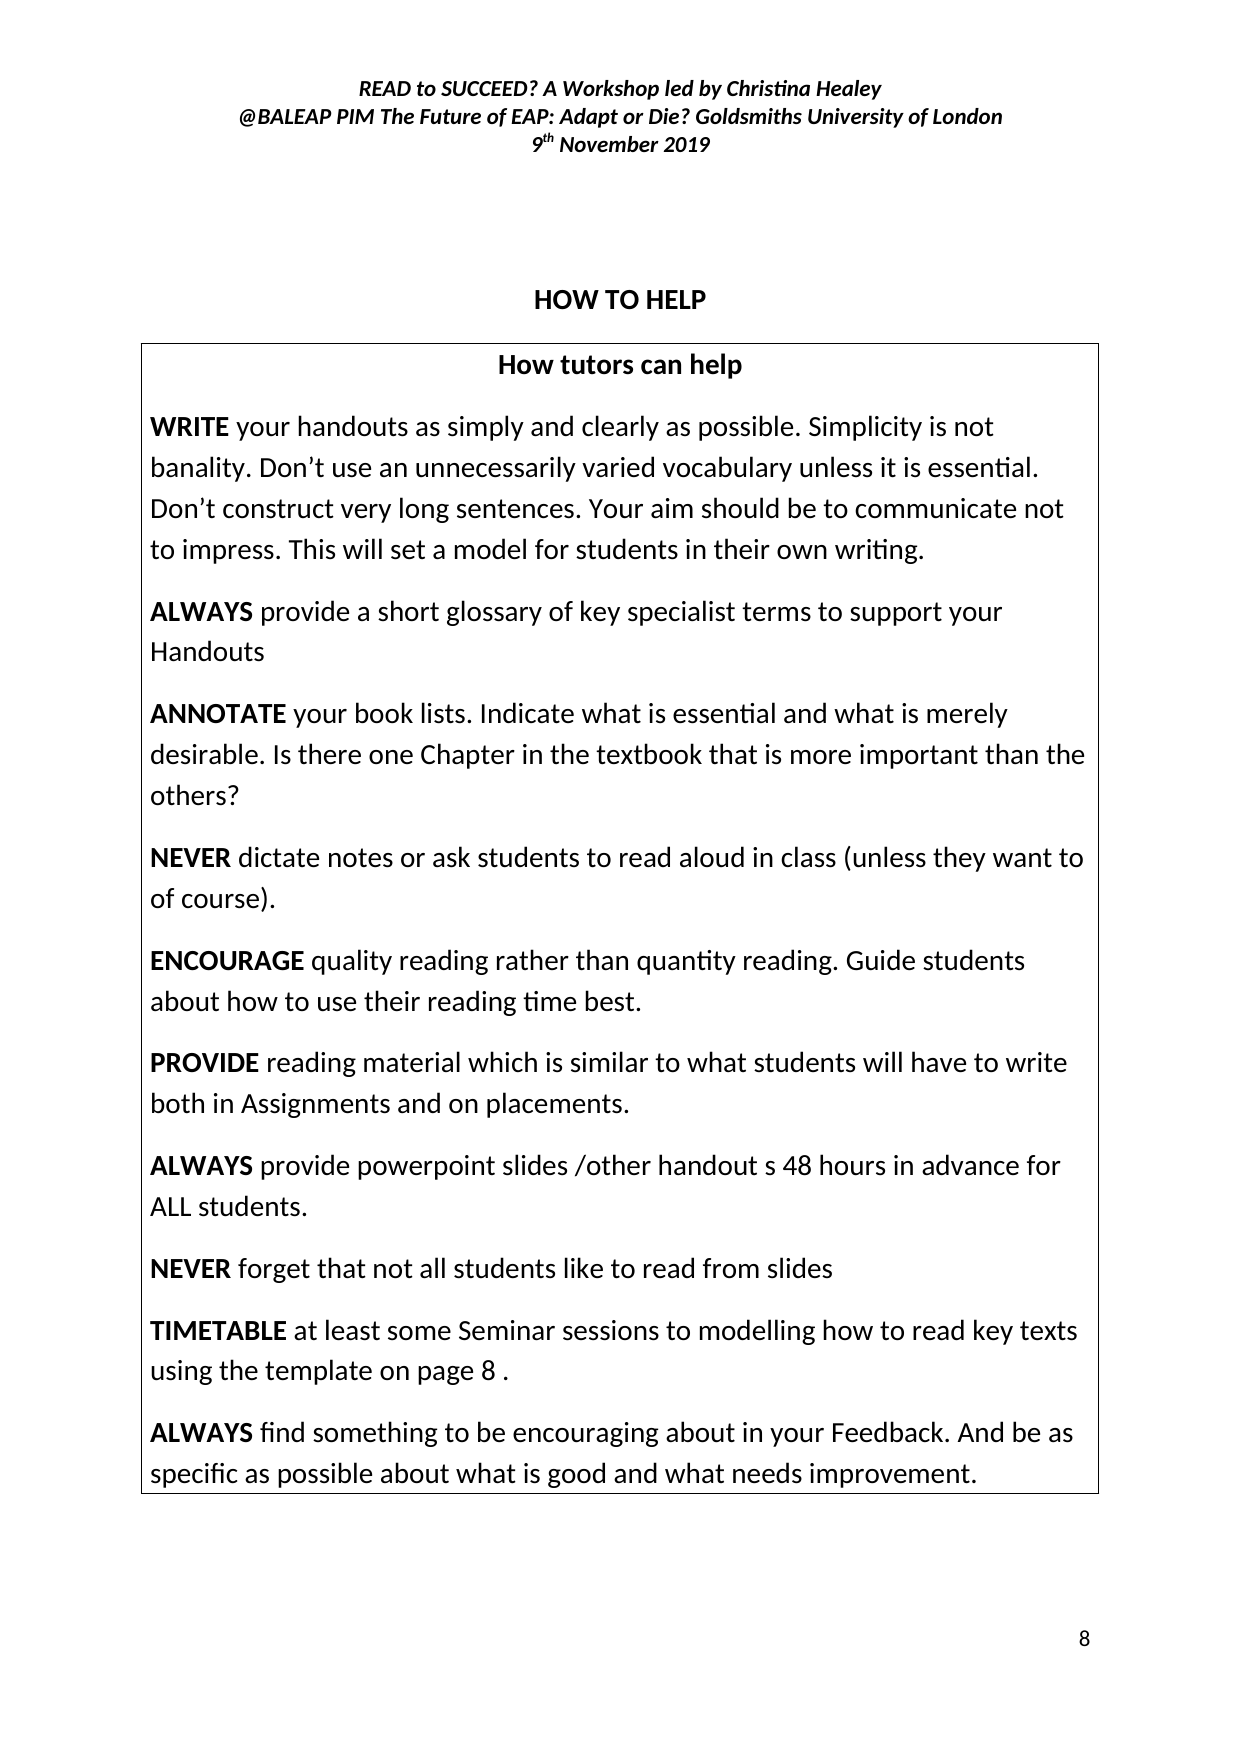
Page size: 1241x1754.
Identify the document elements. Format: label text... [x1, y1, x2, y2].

text How tutors can help [142, 344, 1098, 382]
text TIMETABLE at least some Seminar sessions to modelling how to read key texts using the template on page 8 . [142, 1308, 1098, 1388]
text NEVER dictate notes or ask students to read aloud in class (unless they want to of course). [142, 836, 1098, 916]
text ALWAYS find something to be encouraging about in your Feedback. And be as specific as possible about what is good and what needs improvement. [142, 1411, 1098, 1493]
text PROVIDE reading material which is similar to what students will have to write both in Assignments and on placements. [142, 1041, 1098, 1121]
text ALWAYS provide powerpoint slides /other handout s 48 hours in advance for ALL students. [142, 1144, 1098, 1224]
text ENCOURAGE quality reading rather than quantity reading. Guide students about how to use their reading time best. [142, 938, 1098, 1018]
text WRITE your handouts as simply and clearly as possible. Simplicity is not banality. Don’t use an unnecessarily varied vocabulary unless it is essential. Don’t construct very long sentences. Your aim should be to communicate not to impress. This will set a model for students in their own writing. [142, 405, 1098, 566]
text NEVER forget that not all students like to read from slides [142, 1247, 1098, 1285]
text HOW TO HELP [150, 281, 1090, 317]
text ALWAYS provide a short glossary of key specialist terms to support your Handouts [142, 589, 1098, 669]
text ANNOTATE your book lists. Indicate what is essential and what is merely desirable. Is there one Chapter in the textbook that is more important than the others? [142, 692, 1098, 813]
